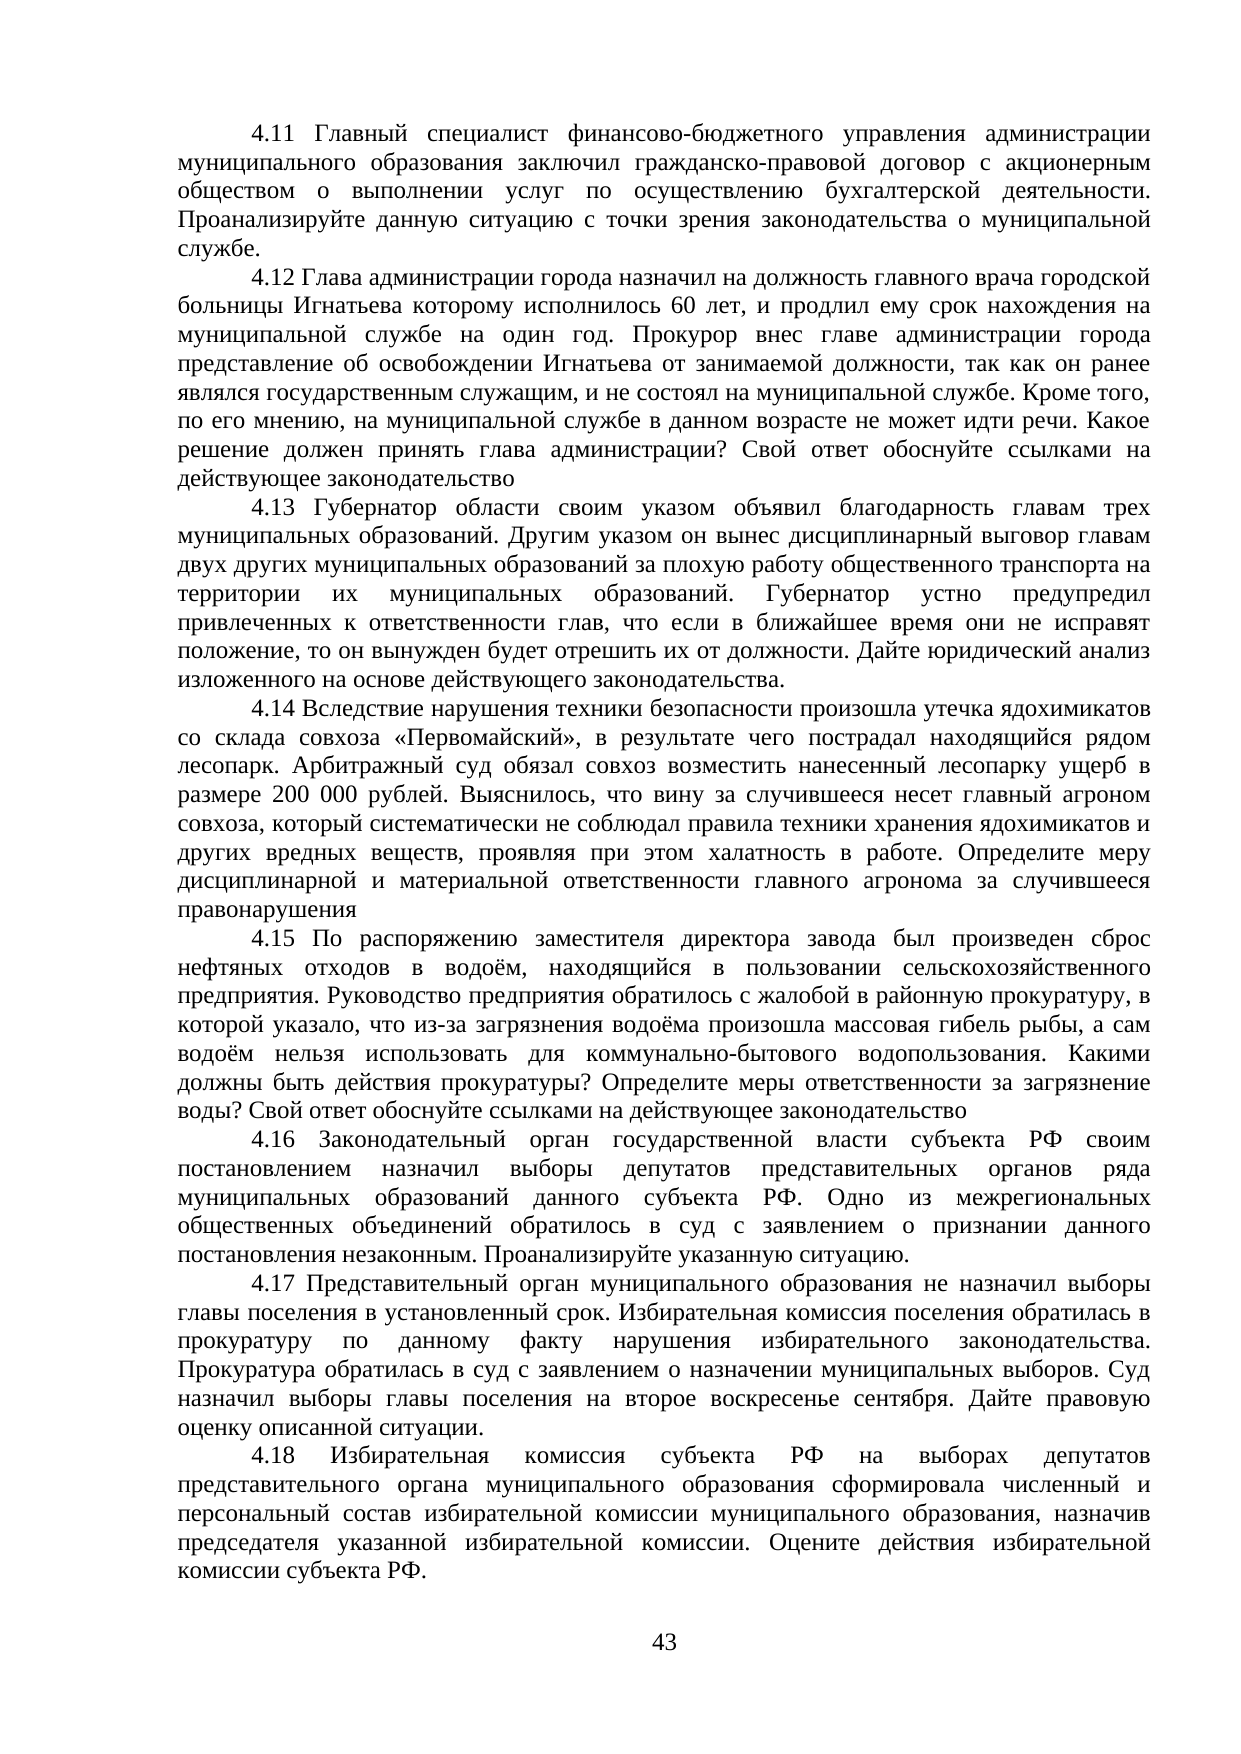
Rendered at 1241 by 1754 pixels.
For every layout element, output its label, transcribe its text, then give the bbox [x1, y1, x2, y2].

text 4.18 Избирательная комиссия субъекта РФ на выборах депутатов представительного органа муниципального образования сформировала численный и персональный состав избирательной комиссии муниципального образования, назначив председателя указанной избирательной комиссии. Оцените действия избирательной комиссии субъекта РФ. [177, 1441, 1152, 1584]
text 4.13 Губернатор области своим указом объявил благодарность главам трех муниципальных образований. Другим указом он вынес дисциплинарный выговор главам двух других муниципальных образований за плохую работу общественного транспорта на территории их муниципальных образований. Губернатор устно предупредил привлеченных к ответственности глав, что если в ближайшее время они не исправят положение, то он вынужден будет отрешить их от должности. Дайте юридический анализ изложенного на основе действующего законодательства. [177, 492, 1152, 693]
text 4.14 Вследствие нарушения техники безопасности произошла утечка ядохимикатов со склада совхоза «Первомайский», в результате чего пострадал находящийся рядом лесопарк. Арбитражный суд обязал совхоз возместить нанесенный лесопарку ущерб в размере 200 000 рублей. Выяснилось, что вину за случившееся несет главный агроном совхоза, который систематически не соблюдал правила техники хранения ядохимикатов и других вредных веществ, проявляя при этом халатность в работе. Определите меру дисциплинарной и материальной ответственности главного агронома за случившееся правонарушения [177, 693, 1152, 923]
text 4.17 Представительный орган муниципального образования не назначил выборы главы поселения в установленный срок. Избирательная комиссия поселения обратилась в прокуратуру по данному факту нарушения избирательного законодательства. Прокуратура обратилась в суд с заявлением о назначении муниципальных выборов. Суд назначил выборы главы поселения на второе воскресенье сентября. Дайте правовую оценку описанной ситуации. [177, 1268, 1152, 1441]
text 4.12 Глава администрации города назначил на должность главного врача городской больницы Игнатьева которому исполнилось 60 лет, и продлил ему срок нахождения на муниципальной службе на один год. Прокурор внес главе администрации города представление об освобождении Игнатьева от занимаемой должности, так как он ранее являлся государственным служащим, и не состоял на муниципальной службе. Кроме того, по его мнению, на муниципальной службе в данном возрасте не может идти речи. Какое решение должен принять глава администрации? Свой ответ обоснуйте ссылками на действующее законодательство [177, 262, 1152, 492]
text 4.15 По распоряжению заместителя директора завода был произведен сброс нефтяных отходов в водоём, находящийся в пользовании сельскохозяйственного предприятия. Руководство предприятия обратилось с жалобой в районную прокуратуру, в которой указало, что из-за загрязнения водоёма произошла массовая гибель рыбы, а сам водоём нельзя использовать для коммунально-бытового водопользования. Какими должны быть действия прокуратуры? Определите меры ответственности за загрязнение воды? Свой ответ обоснуйте ссылками на действующее законодательство [177, 923, 1152, 1124]
text 4.11 Главный специалист финансово-бюджетного управления администрации муниципального образования заключил гражданско-правовой договор с акционерным обществом о выполнении услуг по осуществлению бухгалтерской деятельности. Проанализируйте данную ситуацию с точки зрения законодательства о муниципальной службе. [177, 118, 1152, 262]
text 4.16 Законодательный орган государственной власти субъекта РФ своим постановлением назначил выборы депутатов представительных органов ряда муниципальных образований данного субъекта РФ. Одно из межрегиональных общественных объединений обратилось в суд с заявлением о признании данного постановления незаконным. Проанализируйте указанную ситуацию. [177, 1124, 1152, 1268]
